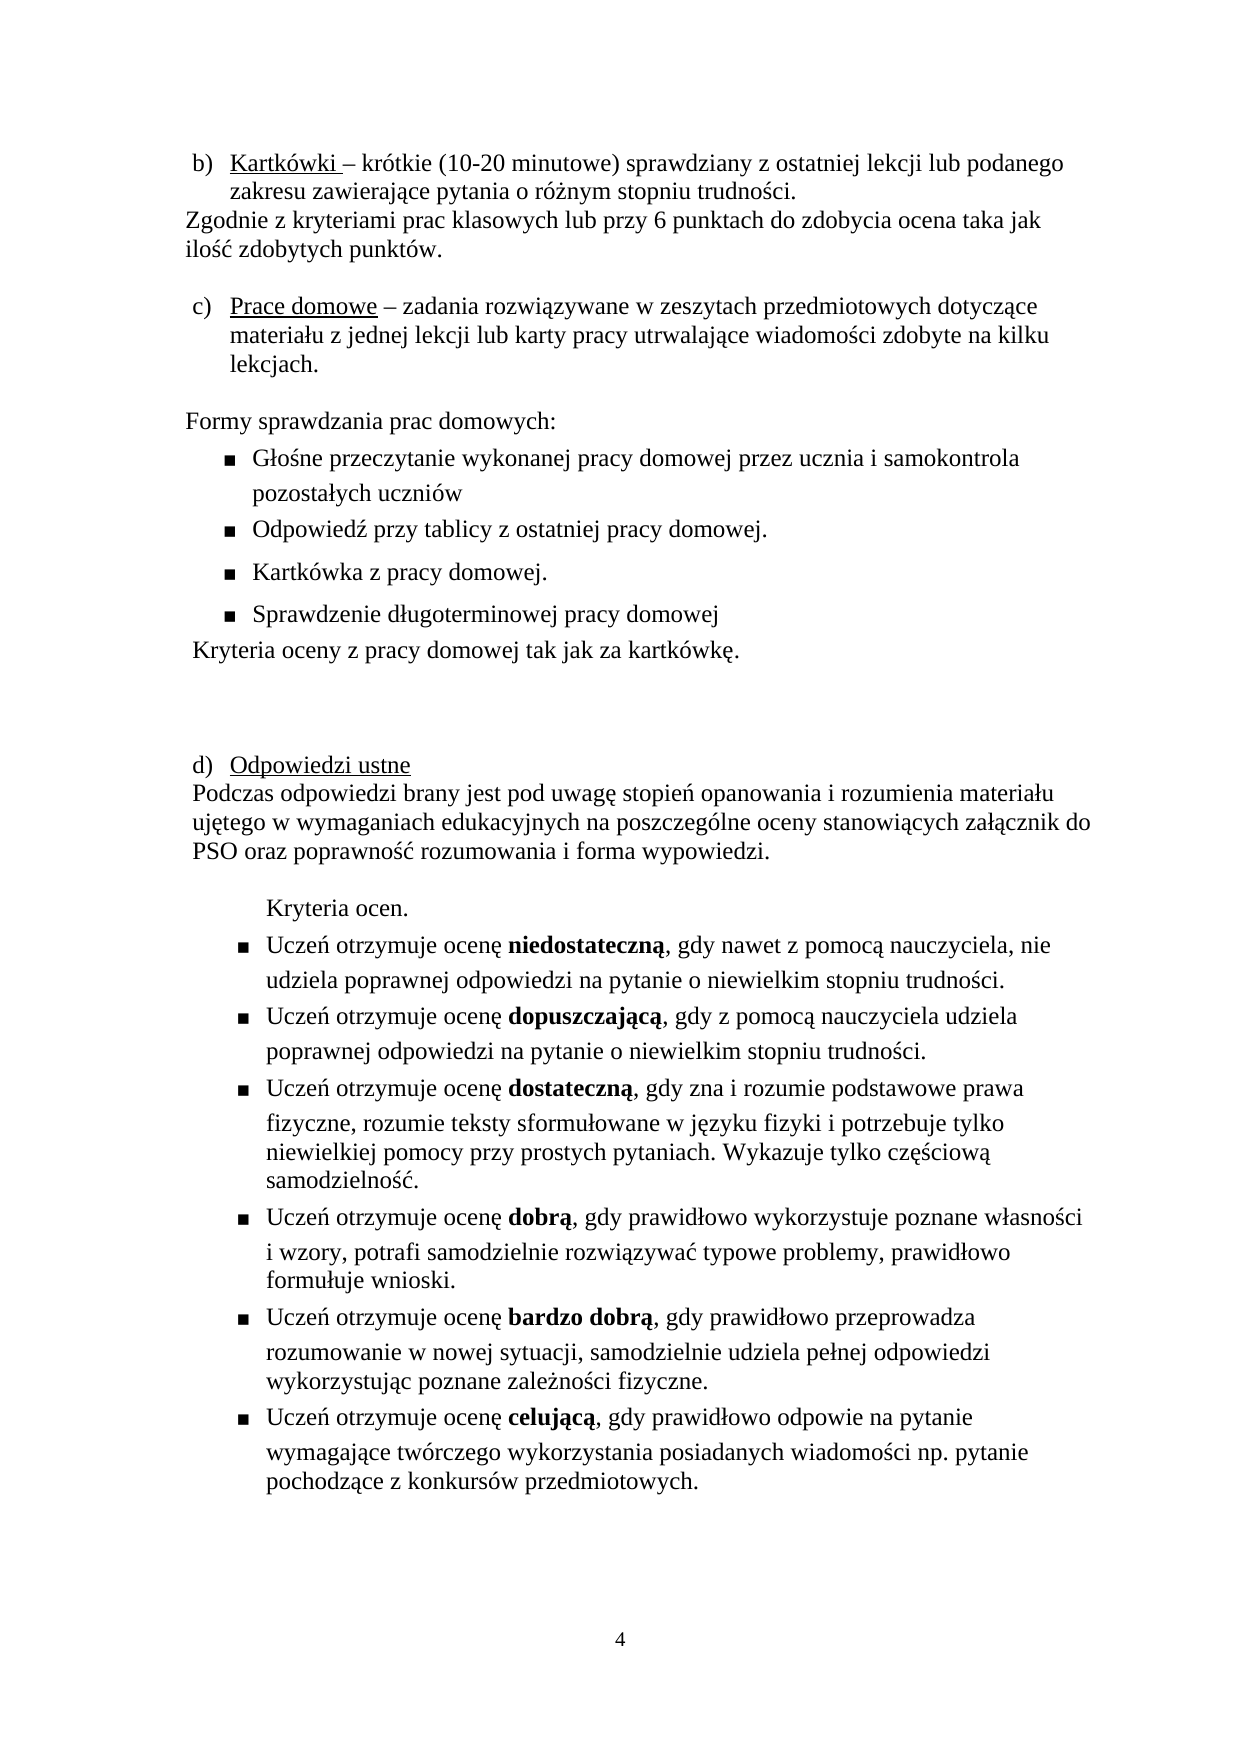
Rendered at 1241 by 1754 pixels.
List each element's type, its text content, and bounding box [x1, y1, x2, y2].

list Odpowiedzi ustne [192, 750, 1093, 778]
list Uczeń otrzymuje ocenę bardzo dobrą, gdy prawidłowo przeprowadza rozumowanie w nowej sytuacji, samodzielnie udziela pełnej odpowiedzi wykorzystując poznane zależności fizyczne. [236, 1294, 1093, 1394]
text Zgodnie z kryteriami prac klasowych lub przy 6 punktach do zdobycia ocena taka jak ilość zdobytych punktów. [185, 205, 1093, 263]
list Uczeń otrzymuje ocenę celującą, gdy prawidłowo odpowie na pytanie wymagające twórczego wykorzystania posiadanych wiadomości np. pytanie pochodzące z konkursów przedmiotowych. [236, 1394, 1093, 1495]
list Uczeń otrzymuje ocenę niedostateczną, gdy nawet z pomocą nauczyciela, nie udziela poprawnej odpowiedzi na pytanie o niewielkim stopniu trudności. [236, 922, 1093, 994]
list Kartkówka z pracy domowej. [223, 549, 1093, 592]
list Uczeń otrzymuje ocenę dopuszczającą, gdy z pomocą nauczyciela udziela poprawnej odpowiedzi na pytanie o niewielkim stopniu trudności. [236, 994, 1093, 1065]
text Podczas odpowiedzi brany jest pod uwagę stopień opanowania i rozumienia materiału ujętego w wymaganiach edukacyjnych na poszczególne oceny stanowiących załącznik do PSO oraz poprawność rozumowania i forma wypowiedzi. [192, 778, 1093, 865]
list Sprawdzenie długoterminowej pracy domowej [223, 592, 1093, 635]
list Uczeń otrzymuje ocenę dostateczną, gdy zna i rozumie podstawowe prawa fizyczne, rozumie teksty sformułowane w języku fizyki i potrzebuje tylko niewielkiej pomocy przy prostych pytaniach. Wykazuje tylko częściową samodzielność. [236, 1065, 1093, 1194]
list Kartkówki – krótkie (10-20 minutowe) sprawdziany z ostatniej lekcji lub podanego zakresu zawierające pytania o różnym stopniu trudności. [192, 148, 1093, 205]
list Uczeń otrzymuje ocenę dobrą, gdy prawidłowo wykorzystuje poznane własności i wzory, potrafi samodzielnie rozwiązywać typowe problemy, prawidłowo formułuje wnioski. [236, 1194, 1093, 1294]
text Kryteria oceny z pracy domowej tak jak za kartkówkę. [192, 635, 1093, 663]
list Odpowiedź przy tablicy z ostatniej pracy domowej. [223, 507, 1093, 549]
list Głośne przeczytanie wykonanej pracy domowej przez ucznia i samokontrola pozostałych uczniów [223, 435, 1093, 507]
text Kryteria ocen. [266, 893, 1093, 922]
list Prace domowe – zadania rozwiązywane w zeszytach przedmiotowych dotyczące materiału z jednej lekcji lub karty pracy utrwalające wiadomości zdobyte na kilku lekcjach. [192, 291, 1093, 378]
text Formy sprawdzania prac domowych: [185, 406, 1093, 435]
